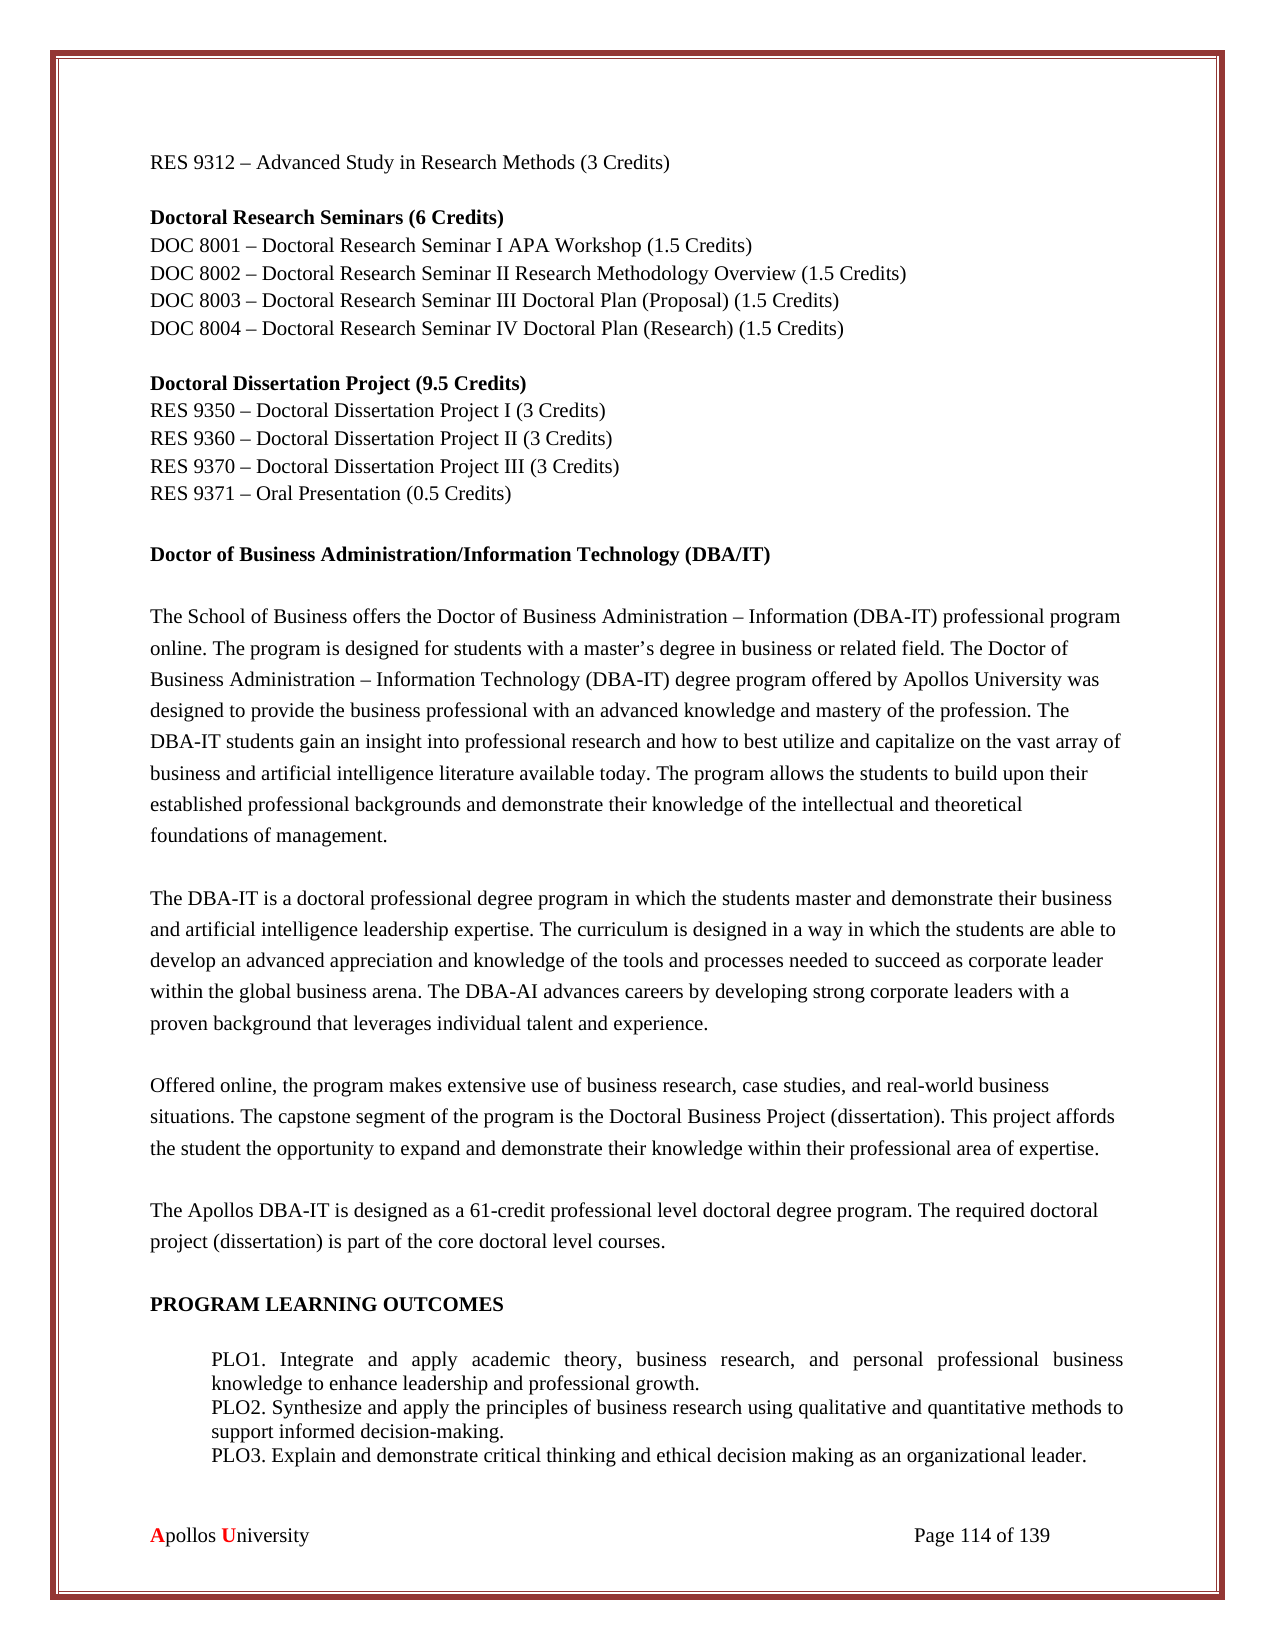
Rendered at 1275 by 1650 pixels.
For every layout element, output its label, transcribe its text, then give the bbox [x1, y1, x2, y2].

text DOC 8002 – Doctoral Research Seminar II Research Methodology Overview (1.5 Credits) [150, 260, 1125, 284]
text PLO2. Synthesize and apply the principles of business research using qualitative and quantitative methods to support informed decision-making. [211, 1395, 1125, 1443]
subtitle Doctor of Business Administration/Information Technology (DBA/IT) [150, 542, 1125, 566]
subtitle Doctoral Dissertation Project (9.5 Credits) [150, 371, 1125, 395]
text DOC 8004 – Doctoral Research Seminar IV Doctoral Plan (Research) (1.5 Credits) [150, 316, 1125, 340]
text The School of Business offers the Doctor of Business Administration – Information (DBA-IT) professional program online. The program is designed for students with a master’s degree in business or related field. The Doctor of Business Administration – Information Technology (DBA-IT) degree program offered by Apollos University was designed to provide the business professional with an advanced knowledge and mastery of the profession. The DBA-IT students gain an insight into professional research and how to best utilize and capitalize on the vast array of business and artificial intelligence literature available today. The program allows the students to build upon their established professional backgrounds and demonstrate their knowledge of the intellectual and theoretical foundations of management. [150, 597, 1125, 847]
text RES 9370 – Doctoral Dissertation Project III (3 Credits) [150, 454, 1125, 478]
text RES 9371 – Oral Presentation (0.5 Credits) [150, 481, 1125, 505]
text Offered online, the program makes extensive use of business research, case studies, and real-world business situations. The capstone segment of the program is the Doctoral Business Project (dissertation). This project affords the student the opportunity to expand and demonstrate their knowledge within their professional area of expertise. [150, 1066, 1125, 1159]
text PLO1. Integrate and apply academic theory, business research, and personal professional business knowledge to enhance leadership and professional growth. [211, 1347, 1125, 1395]
text The Apollos DBA-IT is designed as a 61-credit professional level doctoral degree program. The required doctoral project (dissertation) is part of the core doctoral level courses. [150, 1191, 1125, 1253]
text The DBA-IT is a doctoral professional degree program in which the students master and demonstrate their business and artificial intelligence leadership expertise. The curriculum is designed in a way in which the students are able to develop an advanced appreciation and knowledge of the tools and processes needed to succeed as corporate leader within the global business arena. The DBA-AI advances careers by developing strong corporate leaders with a proven background that leverages individual talent and experience. [150, 878, 1125, 1034]
text RES 9360 – Doctoral Dissertation Project II (3 Credits) [150, 426, 1125, 450]
text RES 9350 – Doctoral Dissertation Project I (3 Credits) [150, 398, 1125, 422]
text DOC 8001 – Doctoral Research Seminar I APA Workshop (1.5 Credits) [150, 233, 1125, 257]
text PROGRAM LEARNING OUTCOMES [150, 1284, 1125, 1347]
subtitle Doctoral Research Seminars (6 Credits) [150, 205, 1125, 229]
text DOC 8003 – Doctoral Research Seminar III Doctoral Plan (Proposal) (1.5 Credits) [150, 288, 1125, 312]
text RES 9312 – Advanced Study in Research Methods (3 Credits) [150, 150, 1125, 174]
text PLO3. Explain and demonstrate critical thinking and ethical decision making as an organizational leader. [211, 1443, 1125, 1467]
